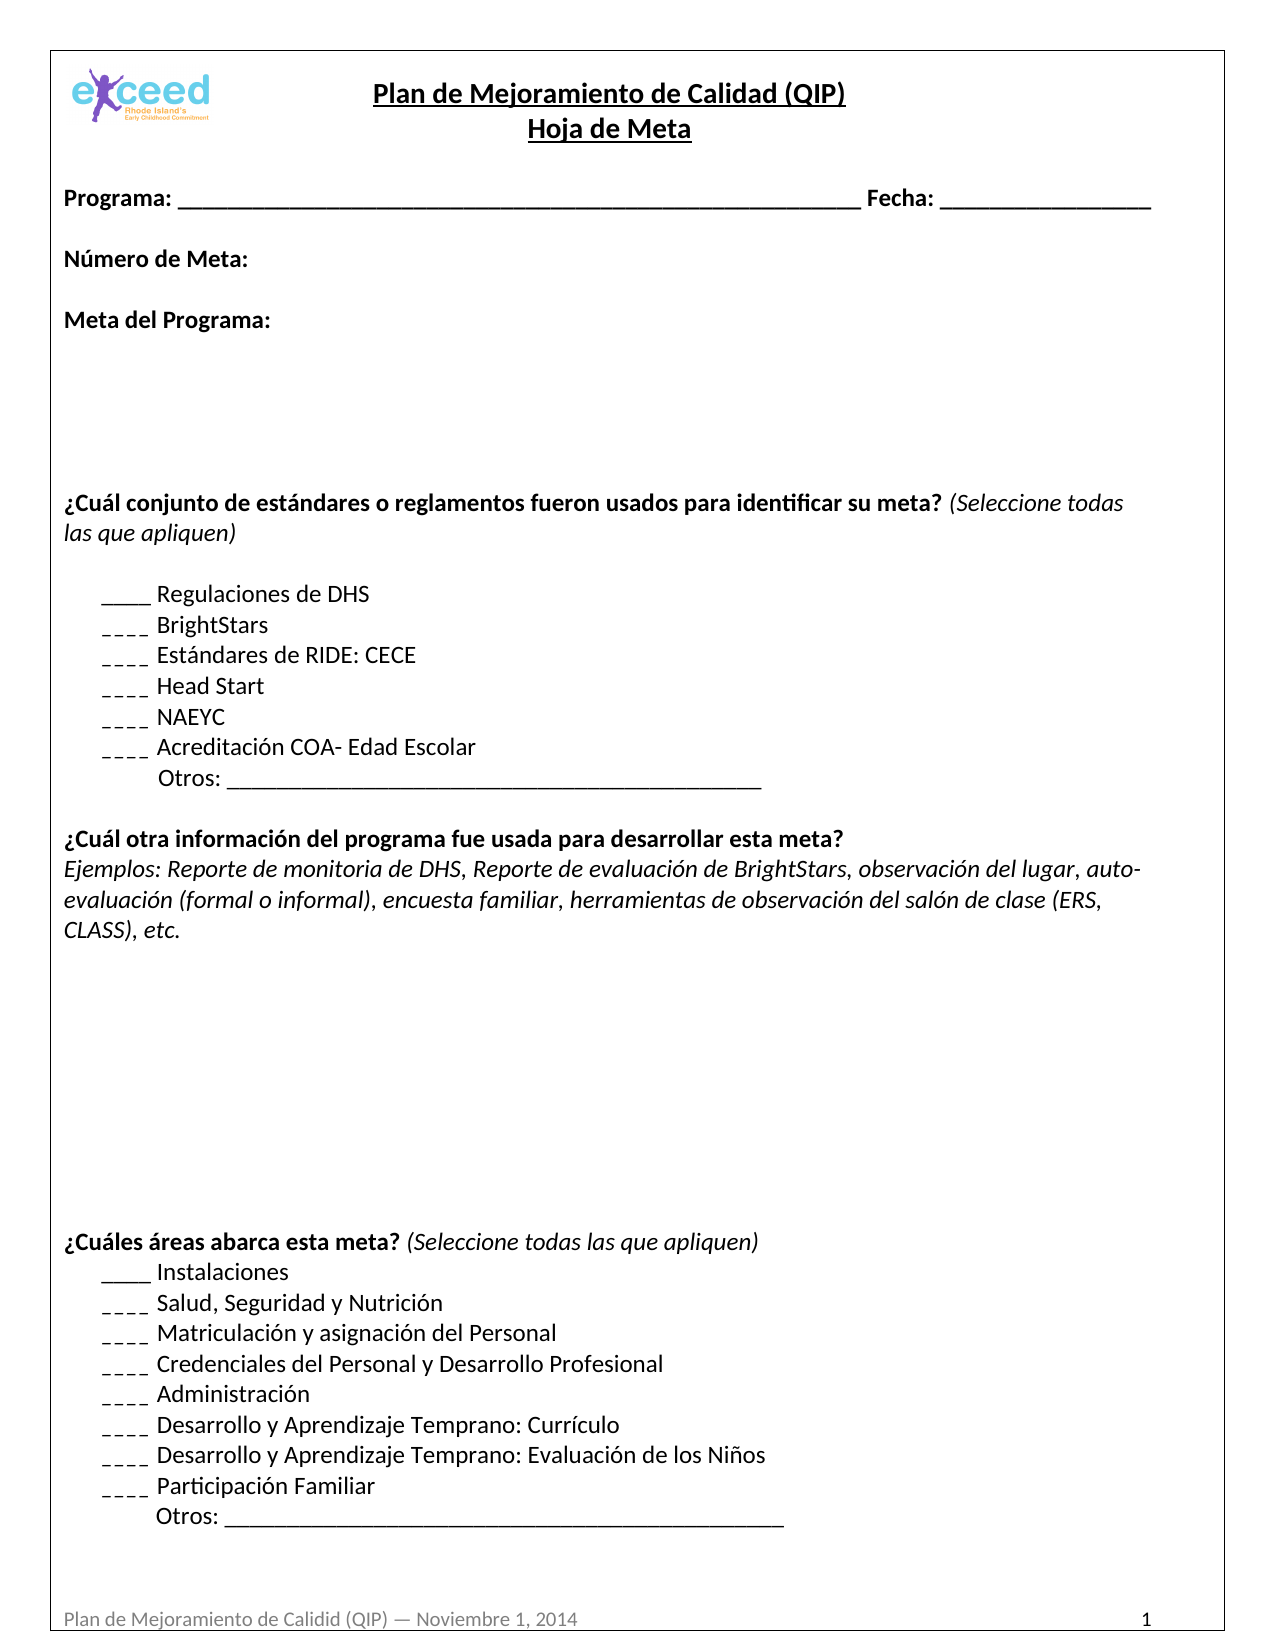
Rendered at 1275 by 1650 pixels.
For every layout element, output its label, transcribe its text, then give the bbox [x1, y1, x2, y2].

text Hoja de Meta [64, 111, 1155, 146]
list Otros: _____________________________________________ [139, 1501, 1155, 1531]
text ____ Desarrollo y Aprendizaje Temprano: Currículo [64, 1409, 1155, 1439]
text Plan de Mejoramiento de Calidad (QIP) [214, 75, 1155, 111]
text ____ Matriculación y asignación del Personal [64, 1317, 1155, 1348]
text Programa: _______________________________________________________ Fecha: _________________ [64, 182, 1155, 212]
text ____ Participación Familiar [64, 1470, 1155, 1501]
text ____ NAEYC [64, 701, 1155, 731]
text Número de Meta: [64, 243, 1155, 273]
text ¿Cuáles áreas abarca esta meta? (Seleccione todas las que apliquen) [64, 1226, 1155, 1256]
text ____ Acreditación COA- Edad Escolar [64, 731, 1155, 762]
text ____ BrightStars [64, 609, 1155, 640]
text ¿Cuál conjunto de estándares o reglamentos fueron usados para identificar su meta? (Seleccione todas las que apliquen) [64, 487, 1155, 548]
text ____ Estándares de RIDE: CECE [64, 640, 1155, 670]
text Meta del Programa: [64, 304, 1155, 334]
text ____ Credenciales del Personal y Desarrollo Profesional [64, 1348, 1155, 1378]
text ____ Head Start [64, 670, 1155, 701]
text ¿Cuál otra información del programa fue usada para desarrollar esta meta? Ejemplos: Reporte de monitoria de DHS, Reporte de evaluación de BrightStars, observación del lugar, auto-evaluación (formal o informal), encuesta familiar, herramientas de observación del salón de clase (ERS, CLASS), etc. [64, 823, 1155, 945]
text ____ Instalaciones [64, 1256, 1155, 1287]
text ____ Administración [64, 1378, 1155, 1409]
text ____ Salud, Seguridad y Nutrición [64, 1287, 1155, 1317]
text ____ Desarrollo y Aprendizaje Temprano: Evaluación de los Niños [64, 1439, 1155, 1470]
picture [66, 64, 214, 125]
text ____ Regulaciones de DHS [64, 579, 1155, 609]
text Otros: ___________________________________________ [64, 762, 1155, 792]
